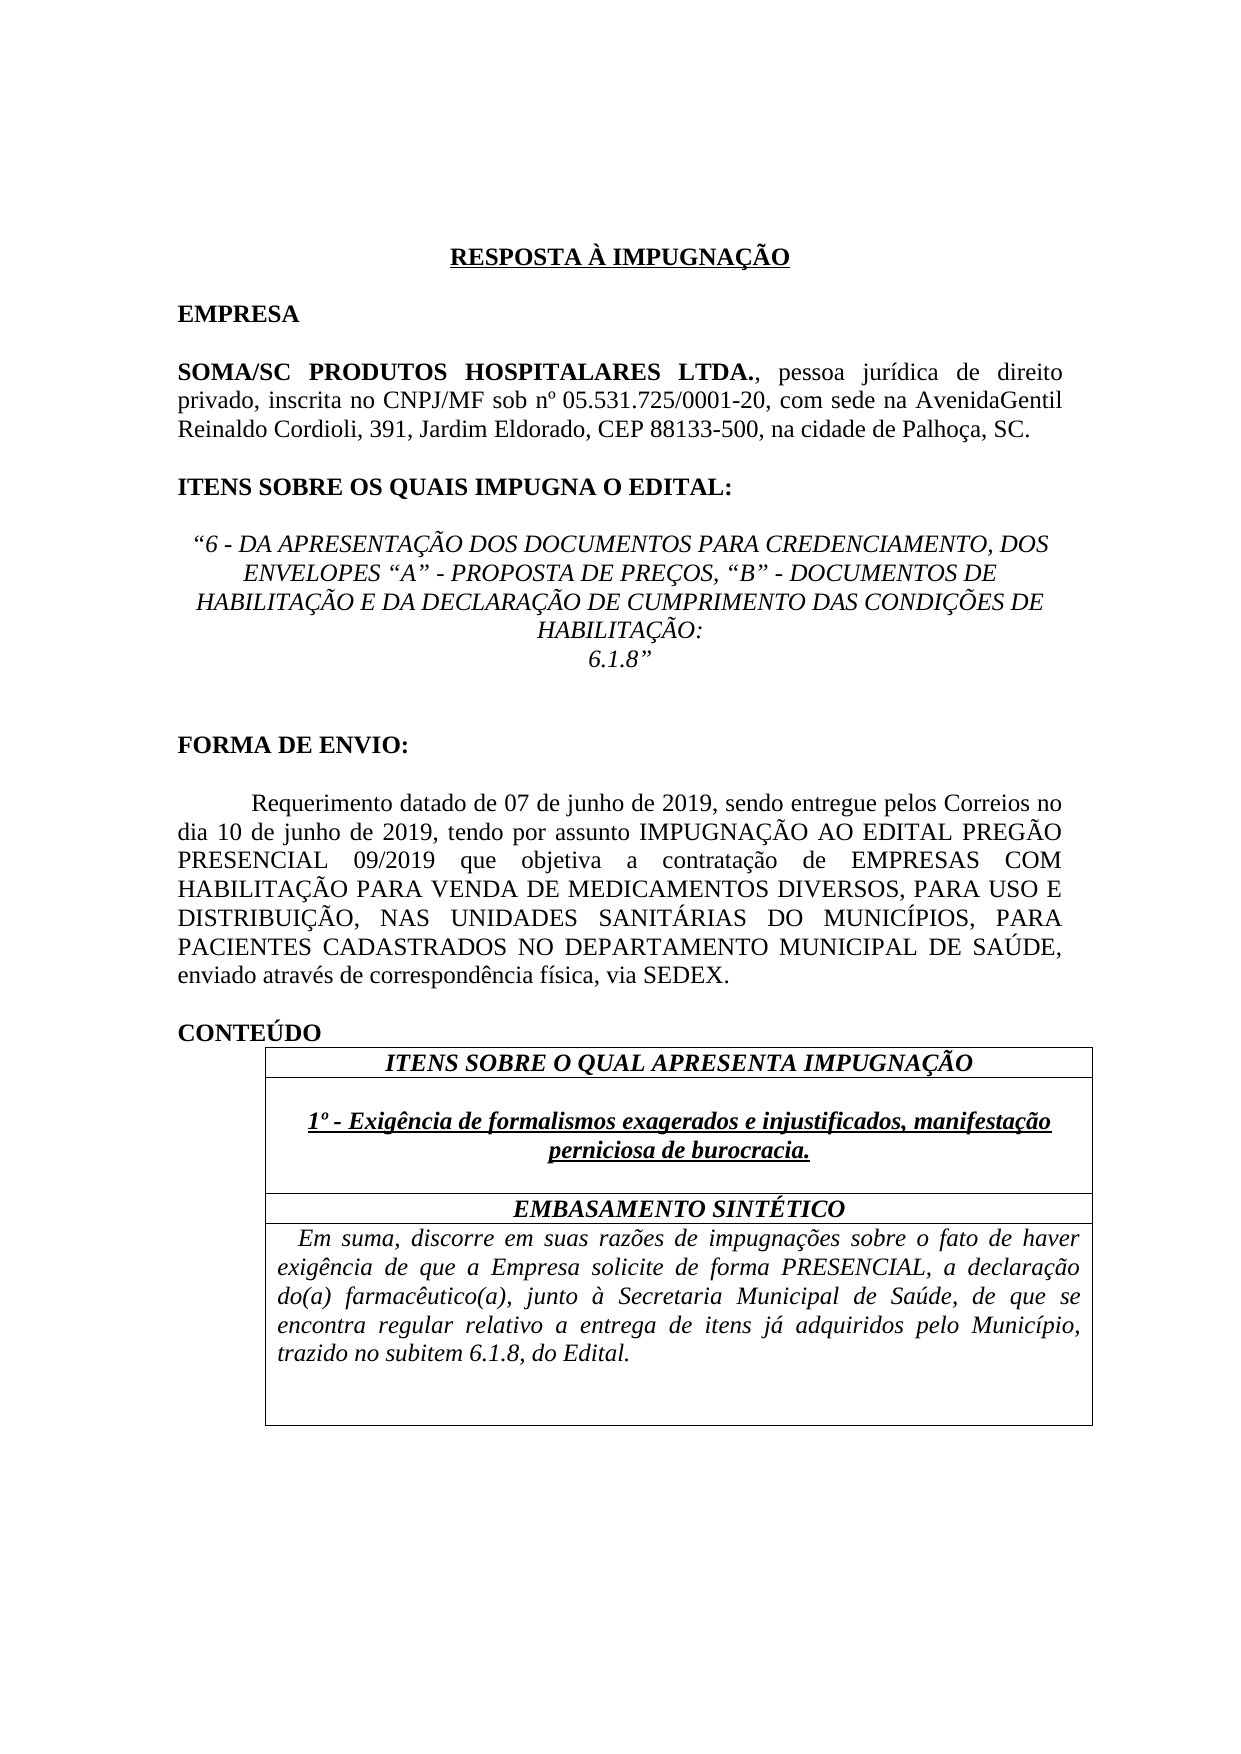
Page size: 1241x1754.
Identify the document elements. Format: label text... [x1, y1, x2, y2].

table_cell Em suma, discorre em suas razões de impugnações sobre o fato de haver exigência de que a Empresa solicite de forma PRESENCIAL, a declaração do(a) farmacêutico(a), junto à Secretaria Municipal de Saúde, de que se encontra regular relativo a entrega de itens já adquiridos pelo Município, trazido no subitem 6.1.8, do Edital. [266, 1224, 1092, 1425]
text RESPOSTA À IMPUGNAÇÃO [177, 242, 1063, 271]
subtitle “6 - DA APRESENTAÇÃO DOS DOCUMENTOS PARA CREDENCIAMENTO, DOS ENVELOPES “A” - PROPOSTA DE PREÇOS, “B” - DOCUMENTOS DE HABILITAÇÃO E DA DECLARAÇÃO DE CUMPRIMENTO DAS CONDIÇÕES DE HABILITAÇÃO: [177, 529, 1063, 644]
text ITENS SOBRE OS QUAIS IMPUGNA O EDITAL: [177, 472, 1063, 501]
text SOMA/SC PRODUTOS HOSPITALARES LTDA., pessoa jurídica de direito privado, inscrita no CNPJ/MF sob nº 05.531.725/0001-20, com sede na AvenidaGentil Reinaldo Cordioli, 391, Jardim Eldorado, CEP 88133-500, na cidade de Palhoça, SC. [177, 357, 1063, 443]
table_cell 1º - Exigência de formalismos exagerados e injustificados, manifestação perniciosa de burocracia. [266, 1078, 1092, 1193]
text FORMA DE ENVIO: [177, 731, 1063, 759]
table_header ITENS SOBRE O QUAL APRESENTA IMPUGNAÇÃO [266, 1048, 1092, 1077]
text EMPRESA [177, 299, 1063, 328]
text Requerimento datado de 07 de junho de 2019, sendo entregue pelos Correios no dia 10 de junho de 2019, tendo por assunto IMPUGNAÇÃO AO EDITAL PREGÃO PRESENCIAL 09/2019 que objetiva a contratação de EMPRESAS COM HABILITAÇÃO PARA VENDA DE MEDICAMENTOS DIVERSOS, PARA USO E DISTRIBUIÇÃO, NAS UNIDADES SANITÁRIAS DO MUNICÍPIOS, PARA PACIENTES CADASTRADOS NO DEPARTAMENTO MUNICIPAL DE SAÚDE, enviado através de correspondência física, via SEDEX. [177, 788, 1063, 989]
subtitle 6.1.8” [177, 644, 1063, 673]
table_cell EMBASAMENTO SINTÉTICO [266, 1194, 1092, 1222]
text CONTEÚDO [177, 1018, 1063, 1047]
